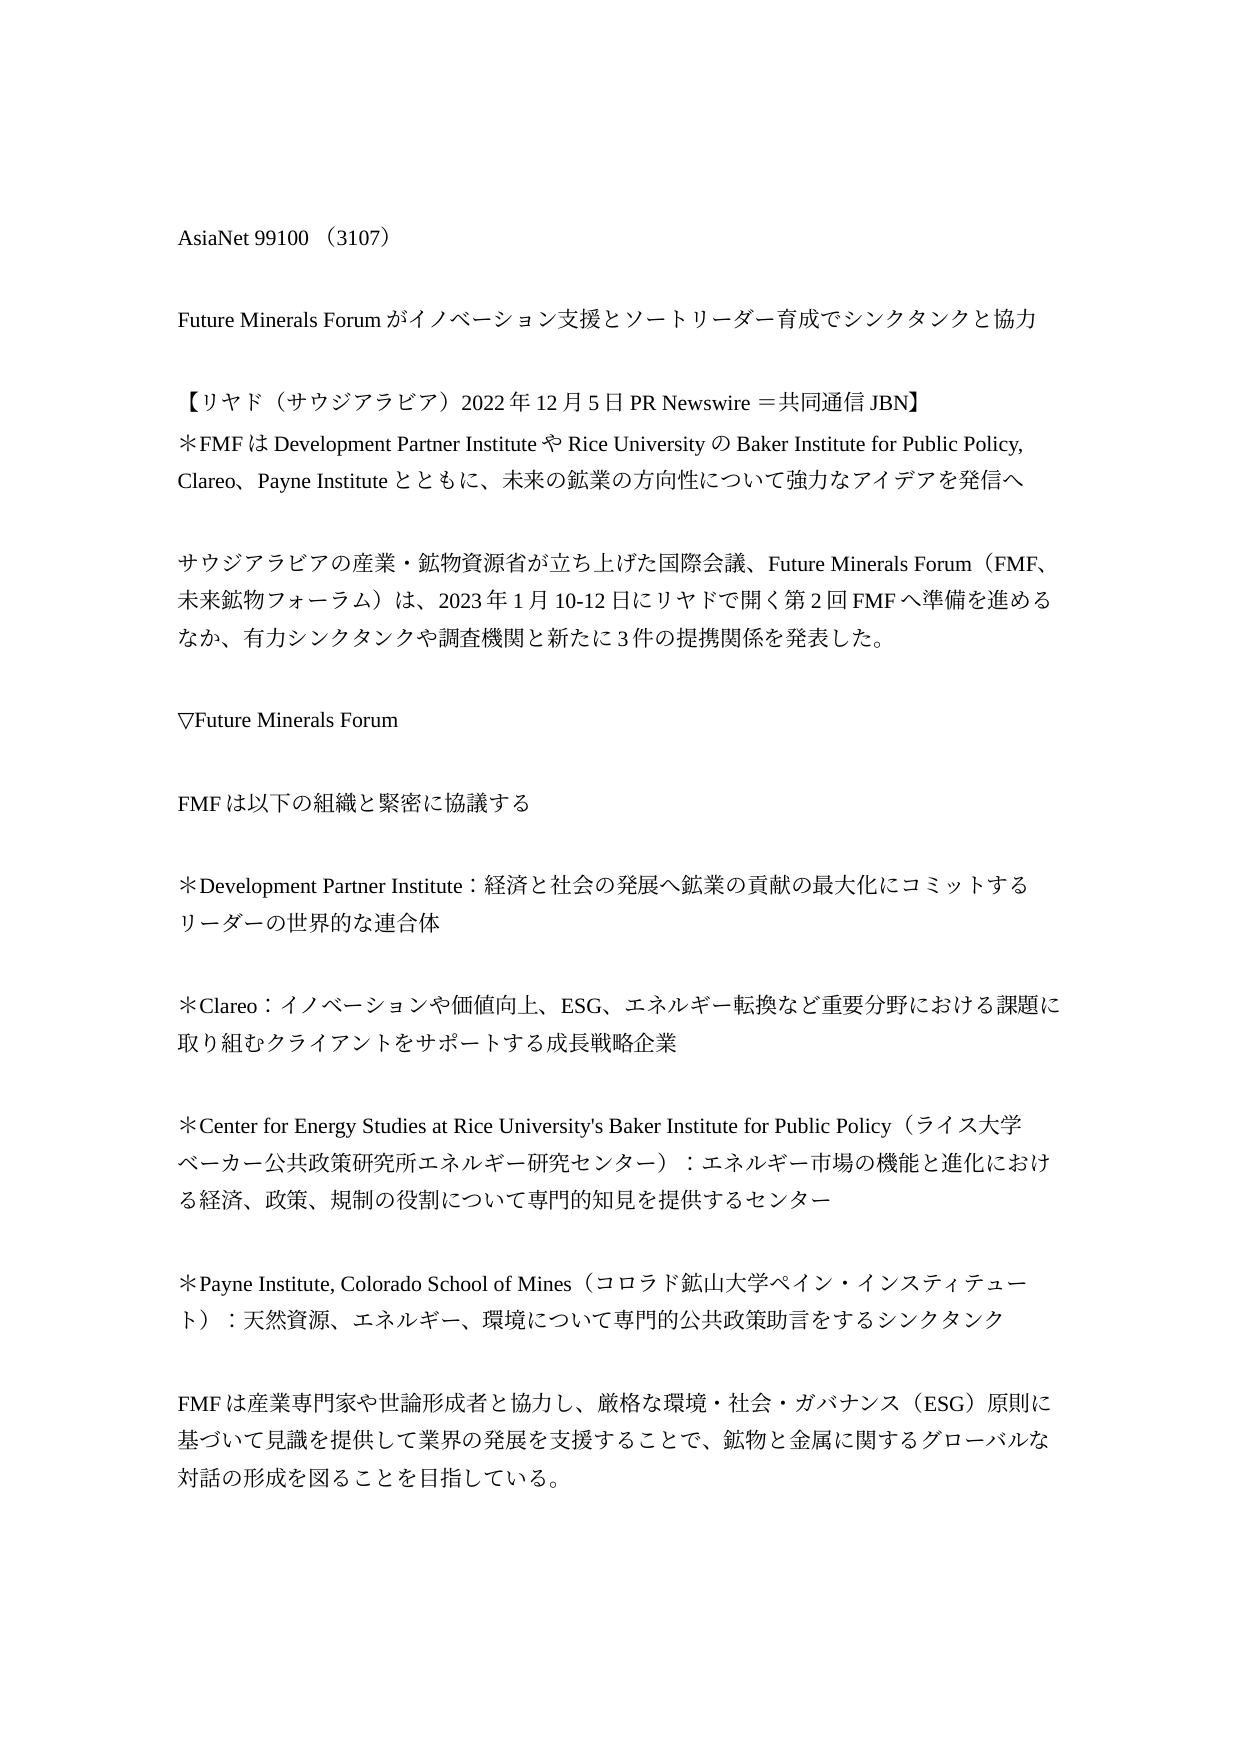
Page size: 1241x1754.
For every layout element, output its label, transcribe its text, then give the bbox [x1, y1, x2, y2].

text サウジアラビアの産業・鉱物資源省が立ち上げた国際会議、Future Minerals Forum（FMF、未来鉱物フォーラム）は、2023年1月10-12日にリヤドで開く第2回FMFへ準備を進めるなか、有力シンクタンクや調査機関と新たに3件の提携関係を発表した。 [177, 543, 1063, 656]
text ＊Center for Energy Studies at Rice University's Baker Institute for Public Policy（ライス大学ベーカー公共政策研究所エネルギー研究センター）：エネルギー市場の機能と進化における経済、政策、規制の役割について専門的知見を提供するセンター [177, 1106, 1063, 1218]
text ＊Clareo：イノベーションや価値向上、ESG、エネルギー転換など重要分野における課題に取り組むクライアントをサポートする成長戦略企業 [177, 986, 1063, 1061]
text Future Minerals Forumがイノベーション支援とソートリーダー育成でシンクタンクと協力 [177, 299, 1063, 337]
text ▽Future Minerals Forum [177, 701, 1063, 738]
text ＊Payne Institute, Colorado School of Mines（コロラド鉱山大学ペイン・インスティテュート）：天然資源、エネルギー、環境について専門的公共政策助言をするシンクタンク [177, 1263, 1063, 1338]
text 【リヤド（サウジアラビア）2022年12月5日PR Newswire ＝共同通信JBN】 [177, 382, 1063, 419]
text ＊Development Partner Institute：経済と社会の発展へ鉱業の貢献の最大化にコミットするリーダーの世界的な連合体 [177, 866, 1063, 941]
text FMFは以下の組織と緊密に協議する [177, 783, 1063, 821]
text AsiaNet 99100 （3107） [177, 217, 1063, 254]
text FMFは産業専門家や世論形成者と協力し、厳格な環境・社会・ガバナンス（ESG）原則に基づいて見識を提供して業界の発展を支援することで、鉱物と金属に関するグローバルな対話の形成を図ることを目指している。 [177, 1383, 1063, 1496]
text ＊FMFはDevelopment Partner InstituteやRice UniversityのBaker Institute for Public Policy, Clareo、Payne Instituteとともに、未来の鉱業の方向性について強力なアイデアを発信へ [177, 423, 1063, 498]
